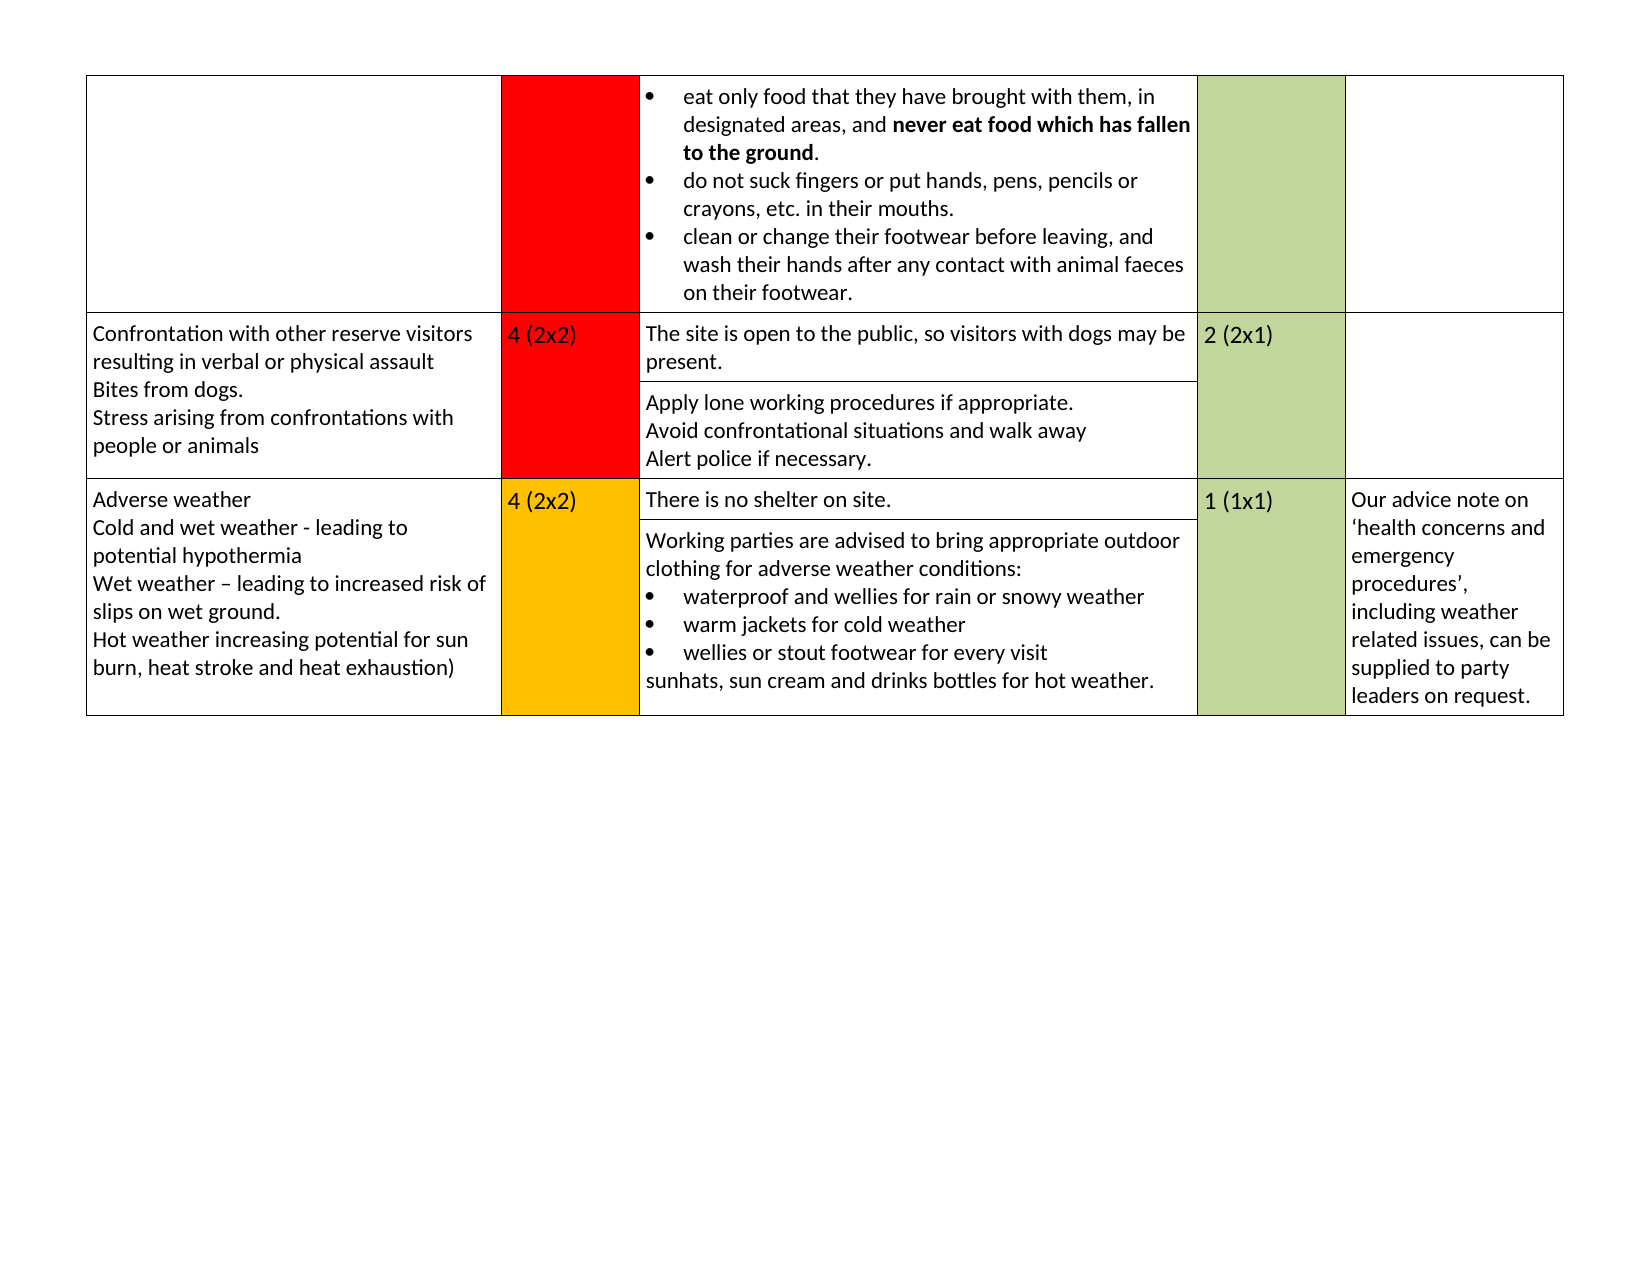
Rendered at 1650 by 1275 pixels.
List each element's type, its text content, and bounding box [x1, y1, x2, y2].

table_cell Confrontation with other reserve visitors resulting in verbal or physical assault Bites from dogs. Stress arising from confrontations with people or animals [87, 313, 501, 478]
table_cell 4 (2x2) [502, 313, 639, 478]
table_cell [640, 76, 1197, 312]
table_cell [1346, 313, 1563, 478]
table_cell Apply lone working procedures if appropriate. Avoid confrontational situations and walk away Alert police if necessary. [640, 382, 1197, 478]
table_cell The site is open to the public, so visitors with dogs may be present. [640, 313, 1197, 381]
table_cell Working parties are advised to bring appropriate outdoor clothing for adverse weather conditions: waterproof and wellies for rain or snowy weather warm jackets for cold weather wellies or stout footwear for every visit sunhats, sun cream and drinks bottles for hot weather. [640, 520, 1197, 715]
table_cell 2 (2x1) [1198, 313, 1345, 478]
table_cell There is no shelter on site. [640, 479, 1197, 519]
table_cell Adverse weather Cold and wet weather - leading to potential hypothermia Wet weather – leading to increased risk of slips on wet ground. Hot weather increasing potential for sun burn, heat stroke and heat exhaustion) [87, 479, 501, 715]
table_cell Our advice note on ‘health concerns and emergency procedures’, including weather related issues, can be supplied to party leaders on request. [1346, 479, 1563, 715]
table_cell 1 (1x1) [1198, 479, 1345, 715]
table_cell 4 (2x2) [502, 479, 639, 715]
